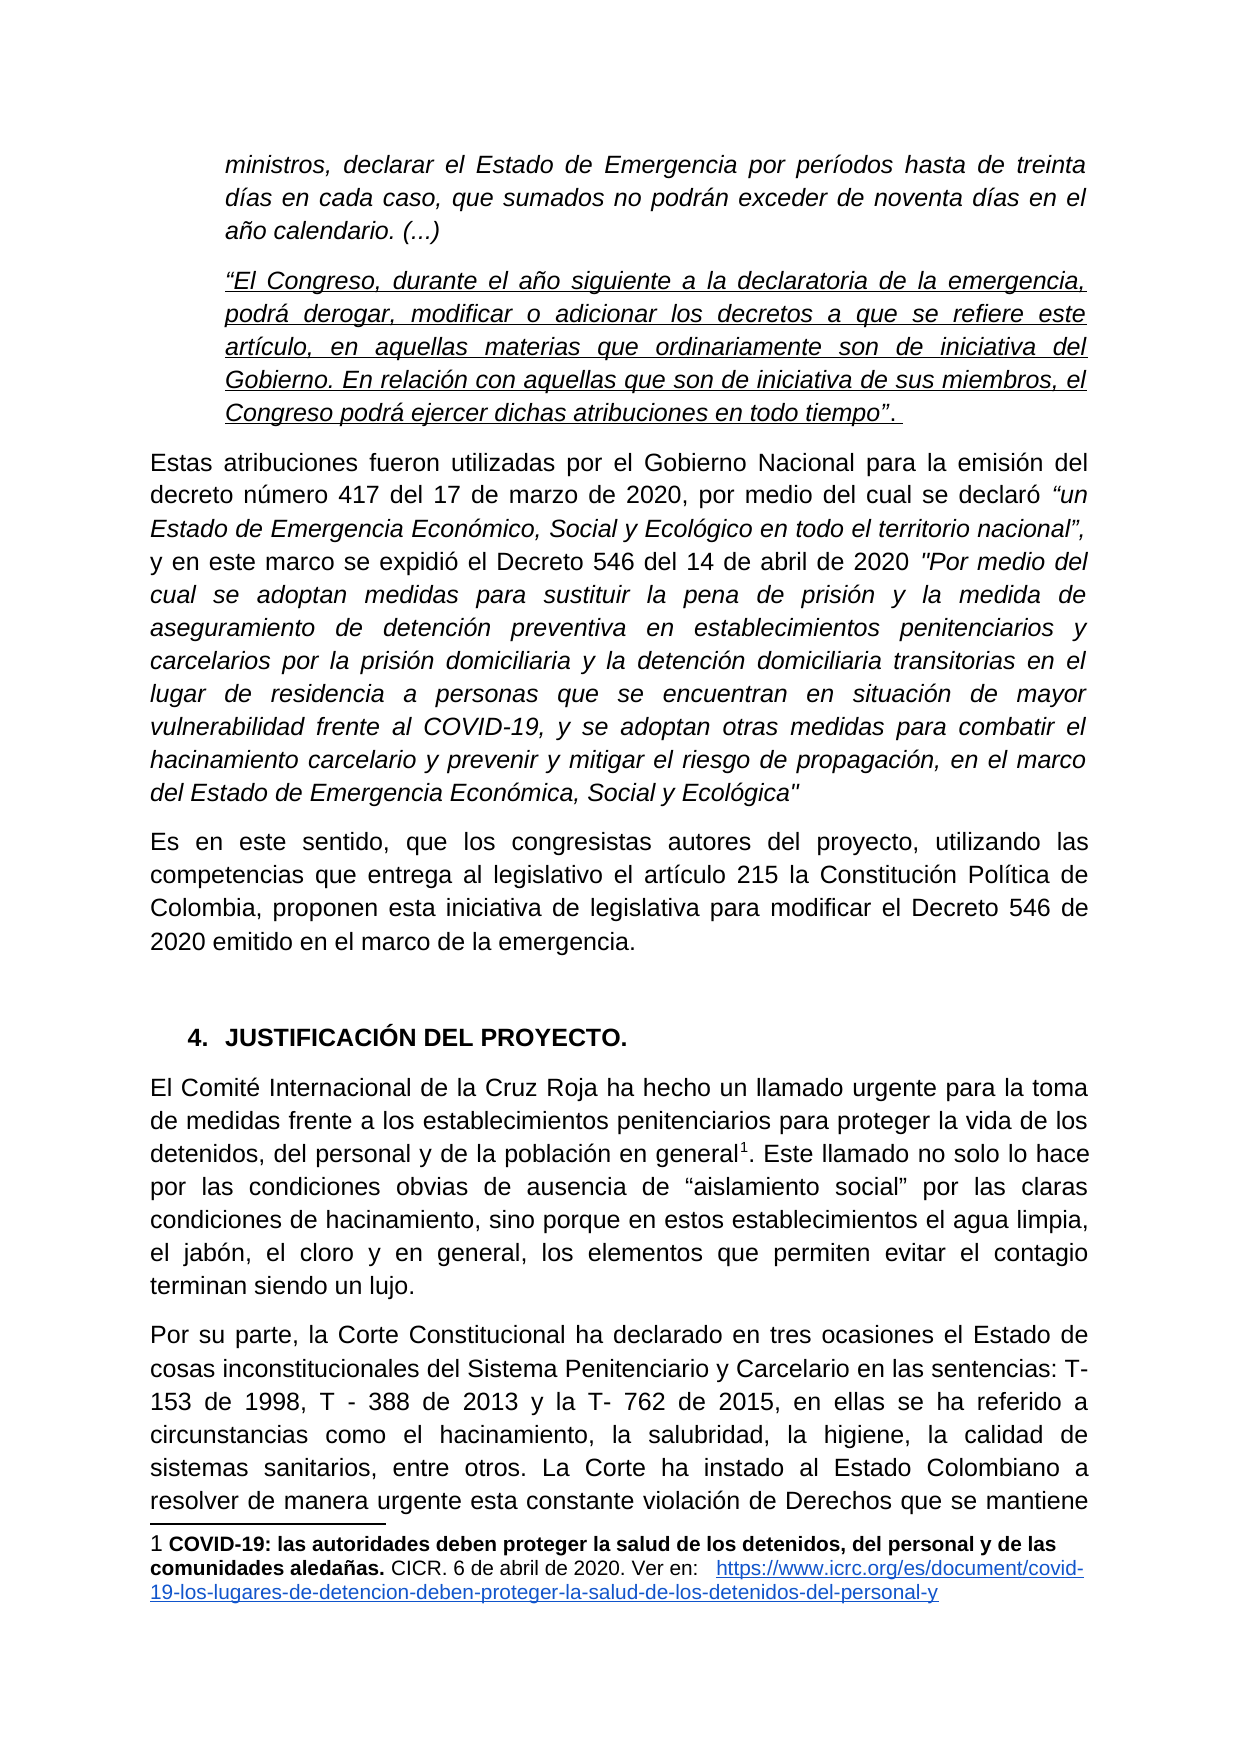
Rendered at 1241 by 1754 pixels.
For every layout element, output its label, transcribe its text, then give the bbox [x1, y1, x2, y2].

text Es en este sentido, que los congresistas autores del proyecto, utilizando las competencias que entrega al legislativo el artículo 215 la Constitución Política de Colombia, proponen esta iniciativa de legislativa para modificar el Decreto 546 de 2020 emitido en el marco de la emergencia. [150, 827, 1090, 955]
list JUSTIFICACIÓN DEL PROYECTO. [187, 1023, 1090, 1052]
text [225, 150, 1090, 245]
text “El Congreso, durante el año siguiente a la declaratoria de la emergencia, podrá derogar, modificar o adicionar los decretos a que se refiere este artículo, en aquellas materias que ordinariamente son de iniciativa del Gobierno. En relación con aquellas que son de iniciativa de sus miembros, el Congreso podrá ejercer dichas atribuciones en todo tiempo”. [225, 266, 1090, 427]
text El Comité Internacional de la Cruz Roja ha hecho un llamado urgente para la toma de medidas frente a los establecimientos penitenciarios para proteger la vida de los detenidos, del personal y de la población en general. Este llamado no solo lo hace por las condiciones obvias de ausencia de “aislamiento social” por las claras condiciones de hacinamiento, sino porque en estos establecimientos el agua limpia, el jabón, el cloro y en general, los elementos que permiten evitar el contagio terminan siendo un lujo. [150, 1073, 1090, 1299]
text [150, 1321, 1090, 1514]
text Estas atribuciones fueron utilizadas por el Gobierno Nacional para la emisión del decreto número 417 del 17 de marzo de 2020, por medio del cual se declaró “un Estado de Emergencia Económico, Social y Ecológico en todo el territorio nacional”, y en este marco se expidió el Decreto 546 del 14 de abril de 2020 "Por medio del cual se adoptan medidas para sustituir la pena de prisión y la medida de aseguramiento de detención preventiva en establecimientos penitenciarios y carcelarios por la prisión domiciliaria y la detención domiciliaria transitorias en el lugar de residencia a personas que se encuentran en situación de mayor vulnerabilidad frente al COVID-19, y se adoptan otras medidas para combatir el hacinamiento carcelario y prevenir y mitigar el riesgo de propagación, en el marco del Estado de Emergencia Económica, Social y Ecológica" [150, 447, 1090, 806]
